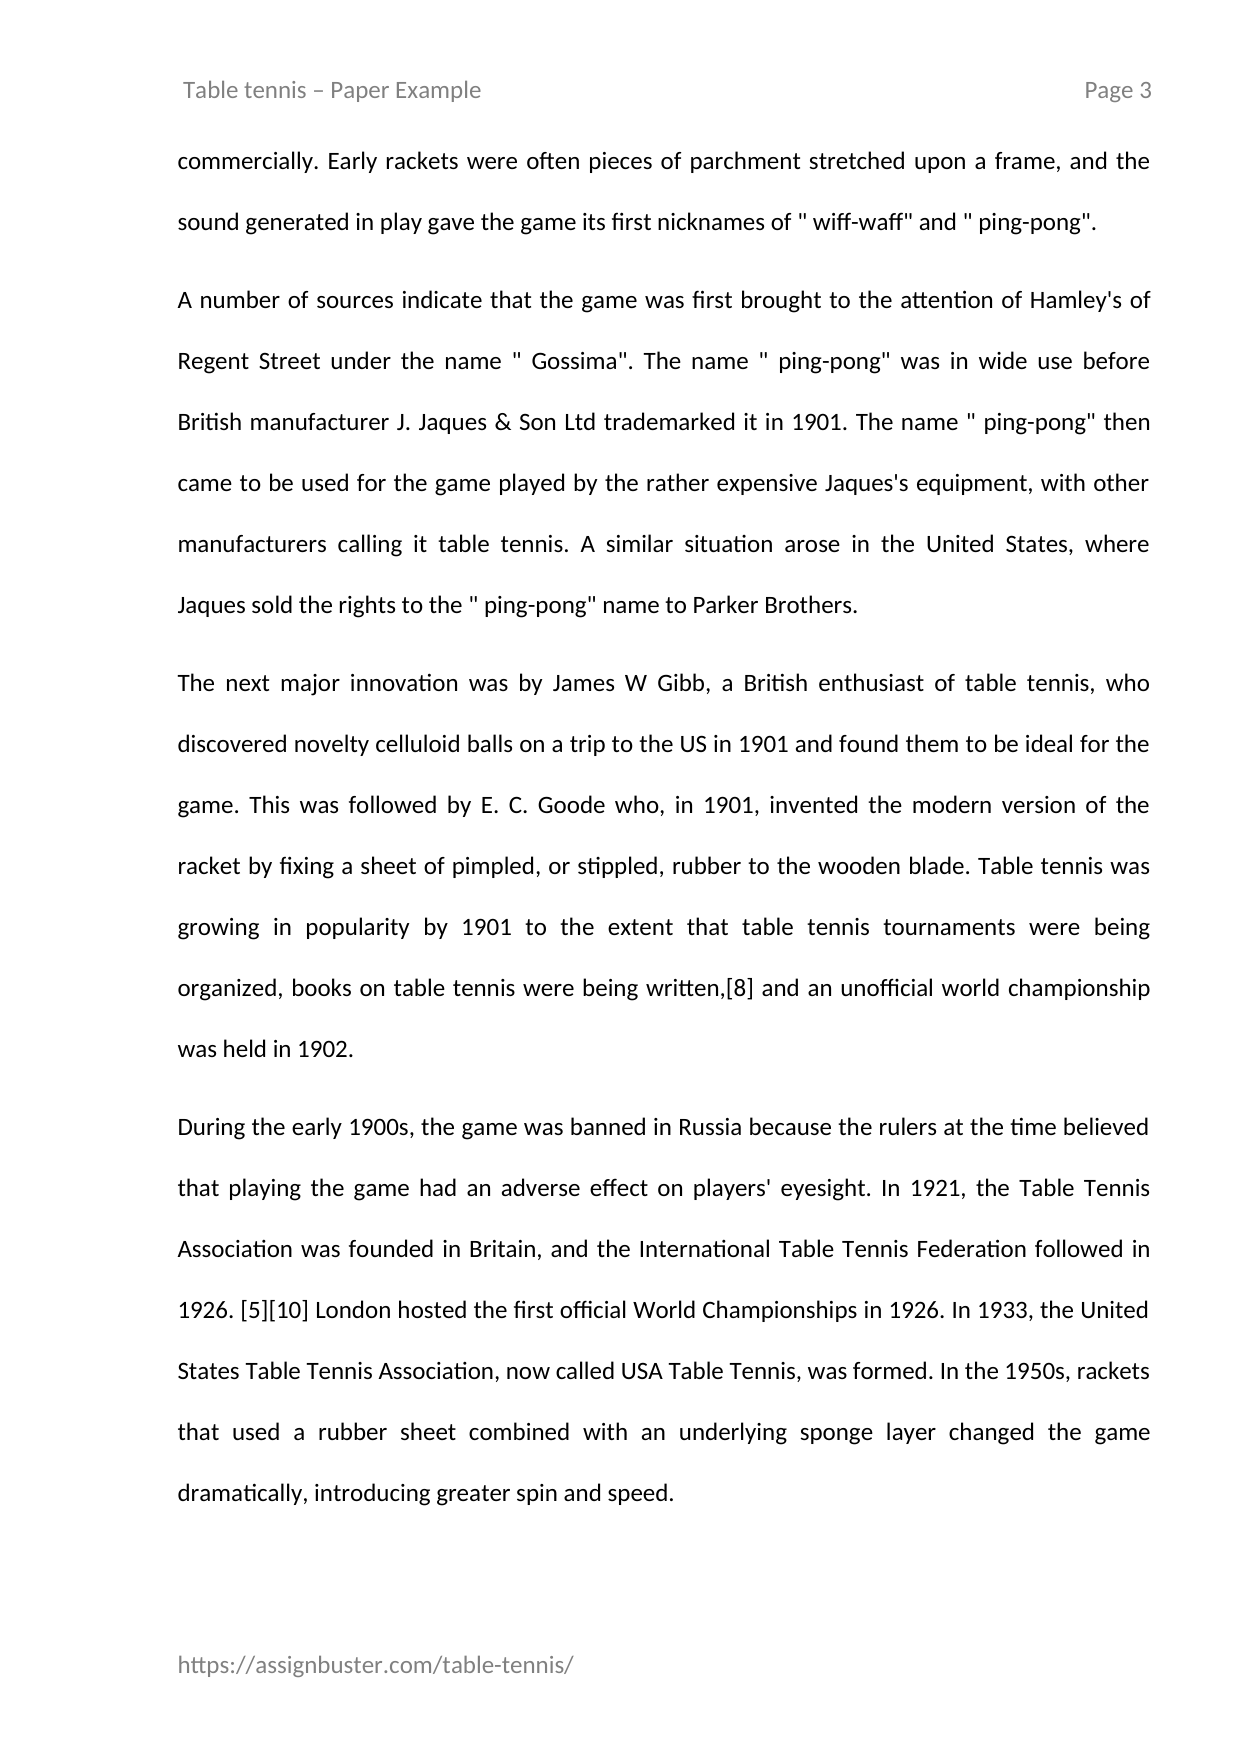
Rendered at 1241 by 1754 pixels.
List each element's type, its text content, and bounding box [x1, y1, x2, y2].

text The next major innovation was by James W Gibb, a British enthusiast of table tennis, who discovered novelty celluloid balls on a trip to the US in 1901 and found them to be ideal for the game. This was followed by E. C. Goode who, in 1901, invented the modern version of the racket by fixing a sheet of pimpled, or stippled, rubber to the wooden blade. Table tennis was growing in popularity by 1901 to the extent that table tennis tournaments were being organized, books on table tennis were being written,[8] and an unofficial world championship was held in 1902. [177, 667, 1152, 1063]
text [177, 145, 1152, 237]
text During the early 1900s, the game was banned in Russia because the rulers at the time believed that playing the game had an adverse effect on players' eyesight. In 1921, the Table Tennis Association was founded in Britain, and the International Table Tennis Federation followed in 1926. [5][10] London hosted the first official World Championships in 1926. In 1933, the United States Table Tennis Association, now called USA Table Tennis, was formed. In the 1950s, rackets that used a rubber sheet combined with an underlying sponge layer changed the game dramatically, introducing greater spin and speed. [177, 1111, 1152, 1507]
text A number of sources indicate that the game was first brought to the attention of Hamley's of Regent Street under the name " Gossima". The name " ping-pong" was in wide use before British manufacturer J. Jaques & Son Ltd trademarked it in 1901. The name " ping-pong" then came to be used for the game played by the rather expensive Jaques's equipment, with other manufacturers calling it table tennis. A similar situation arose in the United States, where Jaques sold the rights to the " ping-pong" name to Parker Brothers. [177, 284, 1152, 619]
